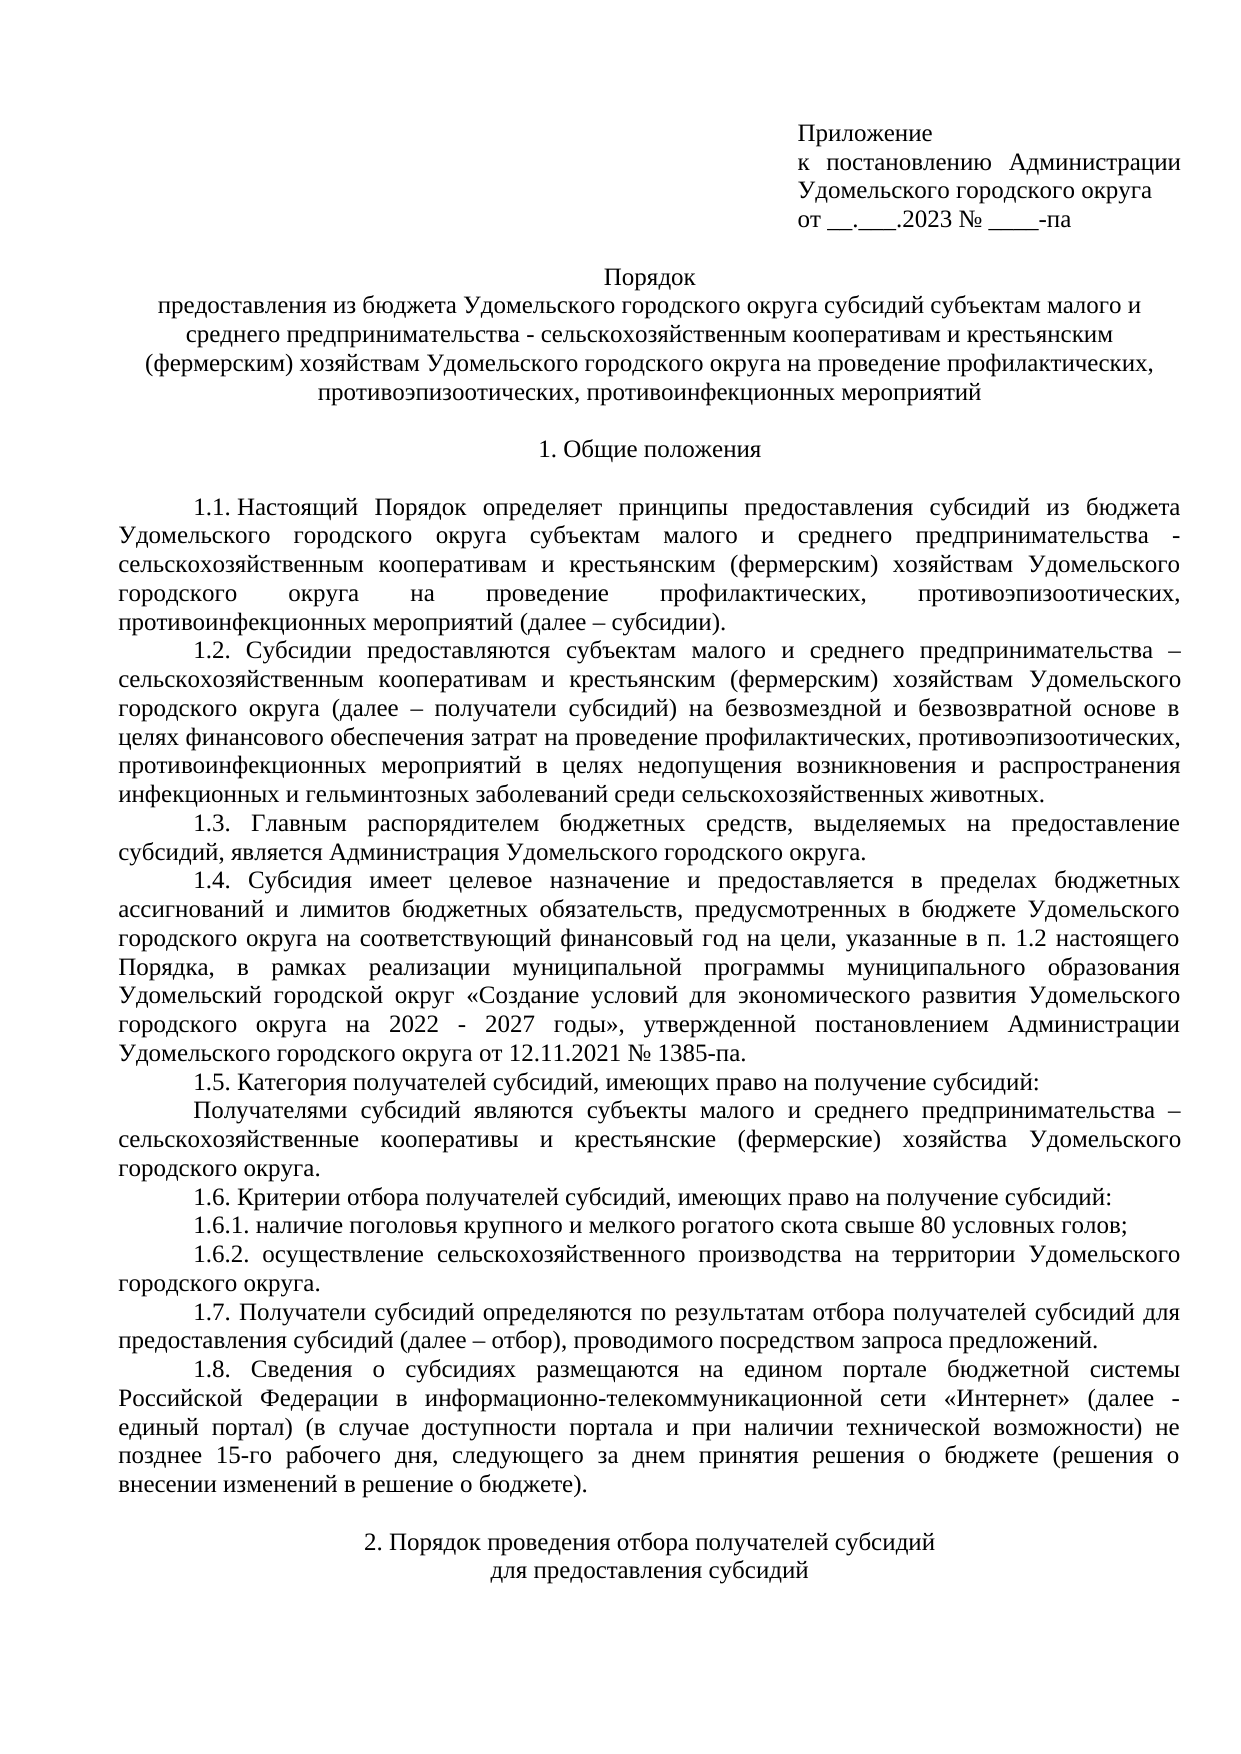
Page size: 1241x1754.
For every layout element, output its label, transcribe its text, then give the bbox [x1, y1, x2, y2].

text 1.1. Настоящий Порядок определяет принципы предоставления субсидий из бюджета Удомельского городского округа субъектам малого и среднего предпринимательства - сельскохозяйственным кооперативам и крестьянским (фермерским) хозяйствам Удомельского городского округа на проведение профилактических, противоэпизоотических, противоинфекционных мероприятий (далее – субсидии). [118, 492, 1181, 636]
text 1.7. Получатели субсидий определяются по результатам отбора получателей субсидий для предоставления субсидий (далее – отбор), проводимого посредством запроса предложений. [118, 1297, 1181, 1354]
text 1.8. Сведения о субсидиях размещаются на едином портале бюджетной системы Российской Федерации в информационно-телекоммуникационной сети «Интернет» (далее - единый портал) (в случае доступности портала и при наличии технической возможности) не позднее 15-го рабочего дня, следующего за днем принятия решения о бюджете (решения о внесении изменений в решение о бюджете). [118, 1354, 1181, 1498]
list для предоставления субсидий [118, 1556, 1181, 1584]
text 1.6. Критерии отбора получателей субсидий, имеющих право на получение субсидий: [118, 1182, 1181, 1211]
text 1. Общие положения [118, 434, 1181, 463]
text 1.6.2. осуществление сельскохозяйственного производства на территории Удомельского городского округа. [118, 1239, 1181, 1297]
text 1.6.1. наличие поголовья крупного и мелкого рогатого скота свыше 80 условных голов; [118, 1211, 1181, 1239]
text предоставления из бюджета Удомельского городского округа субсидий субъектам малого и среднего предпринимательства - сельскохозяйственным кооперативам и крестьянским (фермерским) хозяйствам Удомельского городского округа на проведение профилактических, противоэпизоотических, противоинфекционных мероприятий [118, 291, 1181, 406]
text Порядок [118, 262, 1181, 291]
text 1.4. Субсидия имеет целевое назначение и предоставляется в пределах бюджетных ассигнований и лимитов бюджетных обязательств, предусмотренных в бюджете Удомельского городского округа на соответствующий финансовый год на цели, указанные в п. 1.2 настоящего Порядка, в рамках реализации муниципальной программы муниципального образования Удомельский городской округ «Создание условий для экономического развития Удомельского городского округа на 2022 - 2027 годы», утвержденной постановлением Администрации Удомельского городского округа от 12.11.2021 № 1385-па. [118, 866, 1181, 1067]
text 1.2. Субсидии предоставляются субъектам малого и среднего предпринимательства – сельскохозяйственным кооперативам и крестьянским (фермерским) хозяйствам Удомельского городского округа (далее – получатели субсидий) на безвозмездной и безвозвратной основе в целях финансового обеспечения затрат на проведение профилактических, противоэпизоотических, противоинфекционных мероприятий в целях недопущения возникновения и распространения инфекционных и гельминтозных заболеваний среди сельскохозяйственных животных. [118, 636, 1181, 808]
text 1.5. Категория получателей субсидий, имеющих право на получение субсидий: [118, 1067, 1181, 1096]
text Получателями субсидий являются субъекты малого и среднего предпринимательства – сельскохозяйственные кооперативы и крестьянские (фермерские) хозяйства Удомельского городского округа. [118, 1096, 1181, 1182]
text от __.___.2023 № ____-па [797, 204, 1181, 233]
text Приложение [797, 118, 1181, 147]
list 2. Порядок проведения отбора получателей субсидий [118, 1527, 1181, 1556]
text 1.3. Главным распорядителем бюджетных средств, выделяемых на предоставление субсидий, является Администрация Удомельского городского округа. [118, 808, 1181, 866]
text к постановлению Администрации Удомельского городского округа [797, 147, 1181, 204]
